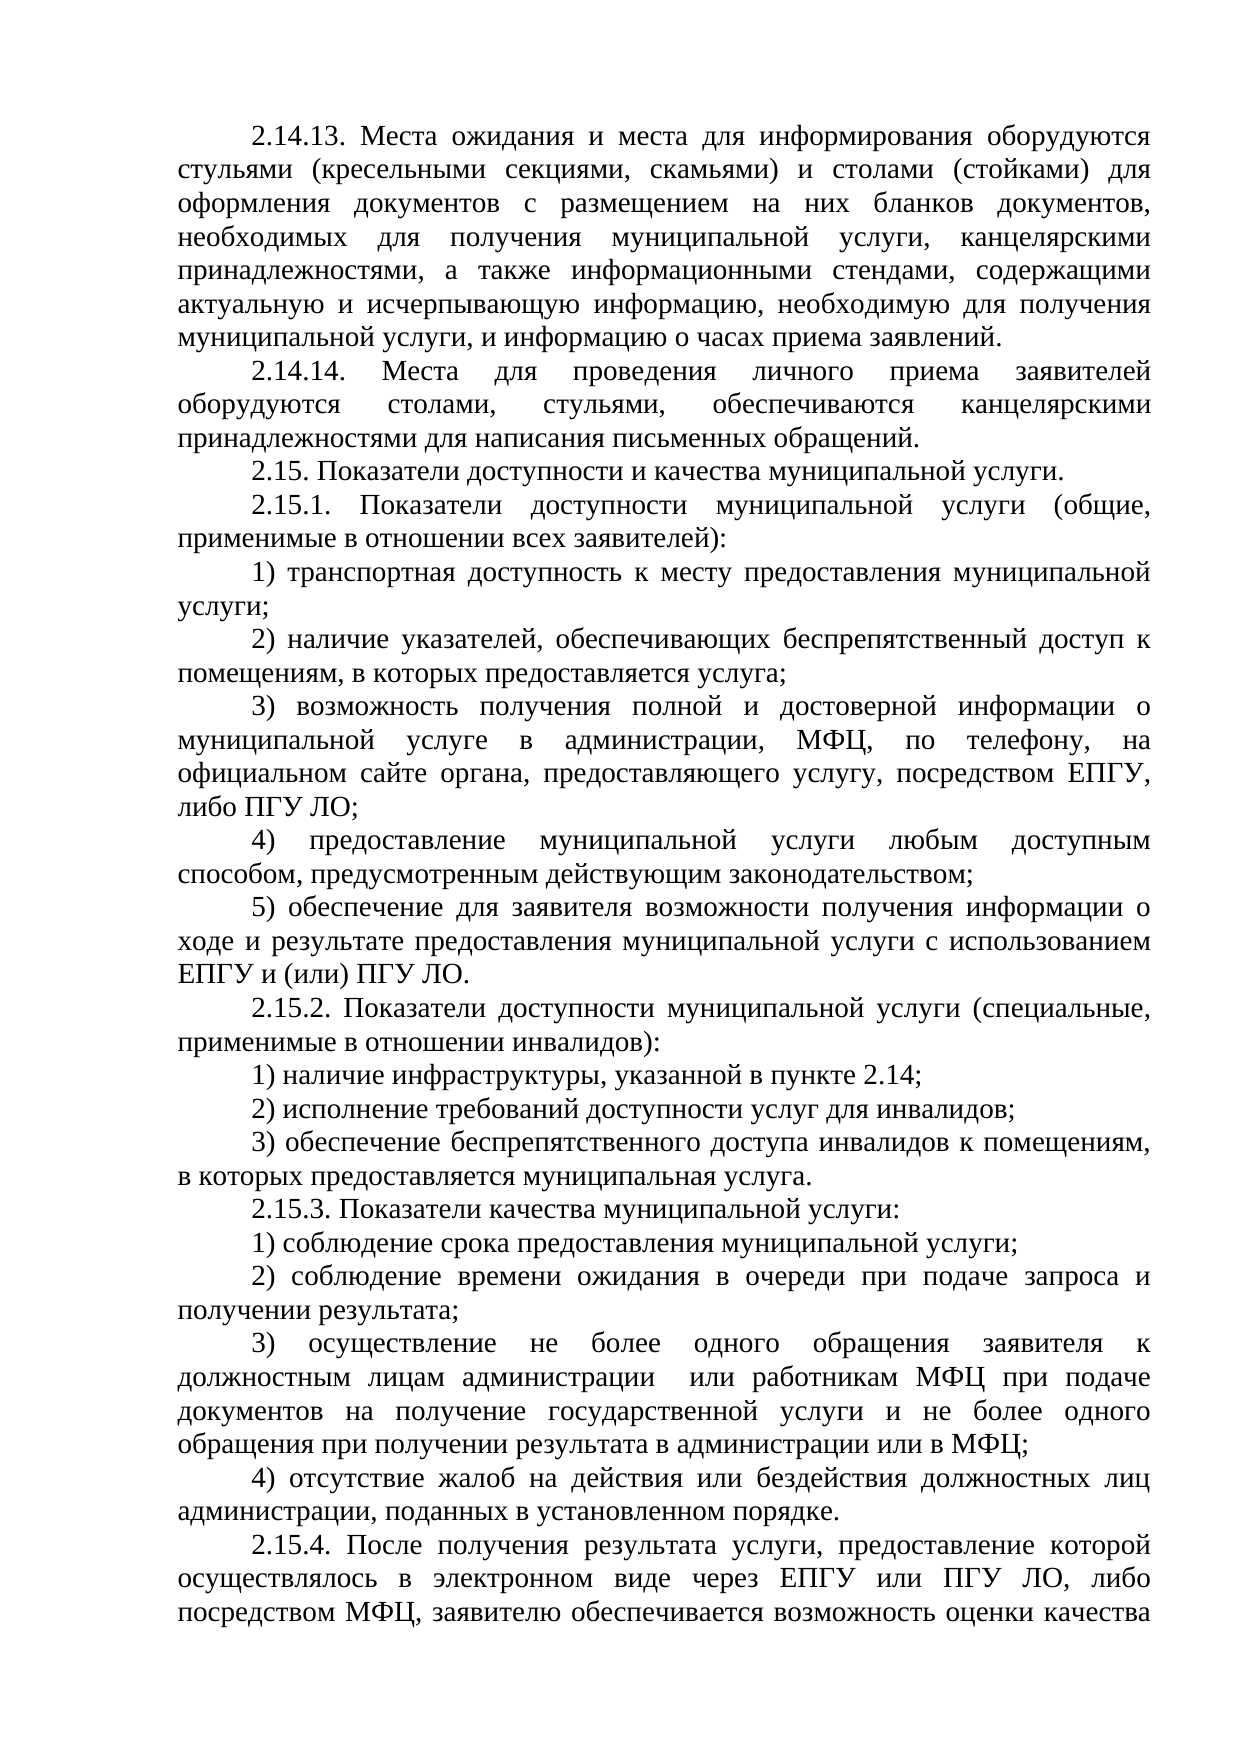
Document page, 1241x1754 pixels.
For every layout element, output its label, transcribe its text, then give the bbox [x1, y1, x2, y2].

text 2) исполнение требований доступности услуг для инвалидов; [177, 1091, 1152, 1124]
text 2.15.1. Показатели доступности муниципальной услуги (общие, применимые в отношении всех заявителей): [177, 487, 1152, 554]
text 4) предоставление муниципальной услуги любым доступным способом, предусмотренным действующим законодательством; [177, 822, 1152, 889]
text 3) возможность получения полной и достоверной информации о муниципальной услуге в администрации, МФЦ, по телефону, на официальном сайте органа, предоставляющего услугу, посредством ЕПГУ, либо ПГУ ЛО; [177, 688, 1152, 822]
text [177, 1527, 1152, 1627]
text 2) наличие указателей, обеспечивающих беспрепятственный доступ к помещениям, в которых предоставляется услуга; [177, 621, 1152, 688]
text 1) транспортная доступность к месту предоставления муниципальной услуги; [177, 554, 1152, 621]
text 2) соблюдение времени ожидания в очереди при подаче запроса и получении результата; [177, 1258, 1152, 1326]
text 2.14.14. Места для проведения личного приема заявителей оборудуются столами, стульями, обеспечиваются канцелярскими принадлежностями для написания письменных обращений. [177, 353, 1152, 453]
text 4) отсутствие жалоб на действия или бездействия должностных лиц администрации, поданных в установленном порядке. [177, 1460, 1152, 1527]
text 2.15.3. Показатели качества муниципальной услуги: [177, 1191, 1152, 1225]
text 3) осуществление не более одного обращения заявителя к должностным лицам администрации или работникам МФЦ при подаче документов на получение государственной услуги и не более одного обращения при получении результата в администрации или в МФЦ; [177, 1326, 1152, 1460]
text 2.15.2. Показатели доступности муниципальной услуги (специальные, применимые в отношении инвалидов): [177, 990, 1152, 1057]
text 1) наличие инфраструктуры, указанной в пункте 2.14; [177, 1057, 1152, 1091]
text 3) обеспечение беспрепятственного доступа инвалидов к помещениям, в которых предоставляется муниципальная услуга. [177, 1124, 1152, 1191]
text 5) обеспечение для заявителя возможности получения информации о ходе и результате предоставления муниципальной услуги с использованием ЕПГУ и (или) ПГУ ЛО. [177, 889, 1152, 990]
text 2.14.13. Места ожидания и места для информирования оборудуются стульями (кресельными секциями, скамьями) и столами (стойками) для оформления документов с размещением на них бланков документов, необходимых для получения муниципальной услуги, канцелярскими принадлежностями, а также информационными стендами, содержащими актуальную и исчерпывающую информацию, необходимую для получения муниципальной услуги, и информацию о часах приема заявлений. [177, 118, 1152, 353]
text 2.15. Показатели доступности и качества муниципальной услуги. [177, 453, 1152, 487]
text 1) соблюдение срока предоставления муниципальной услуги; [177, 1225, 1152, 1258]
